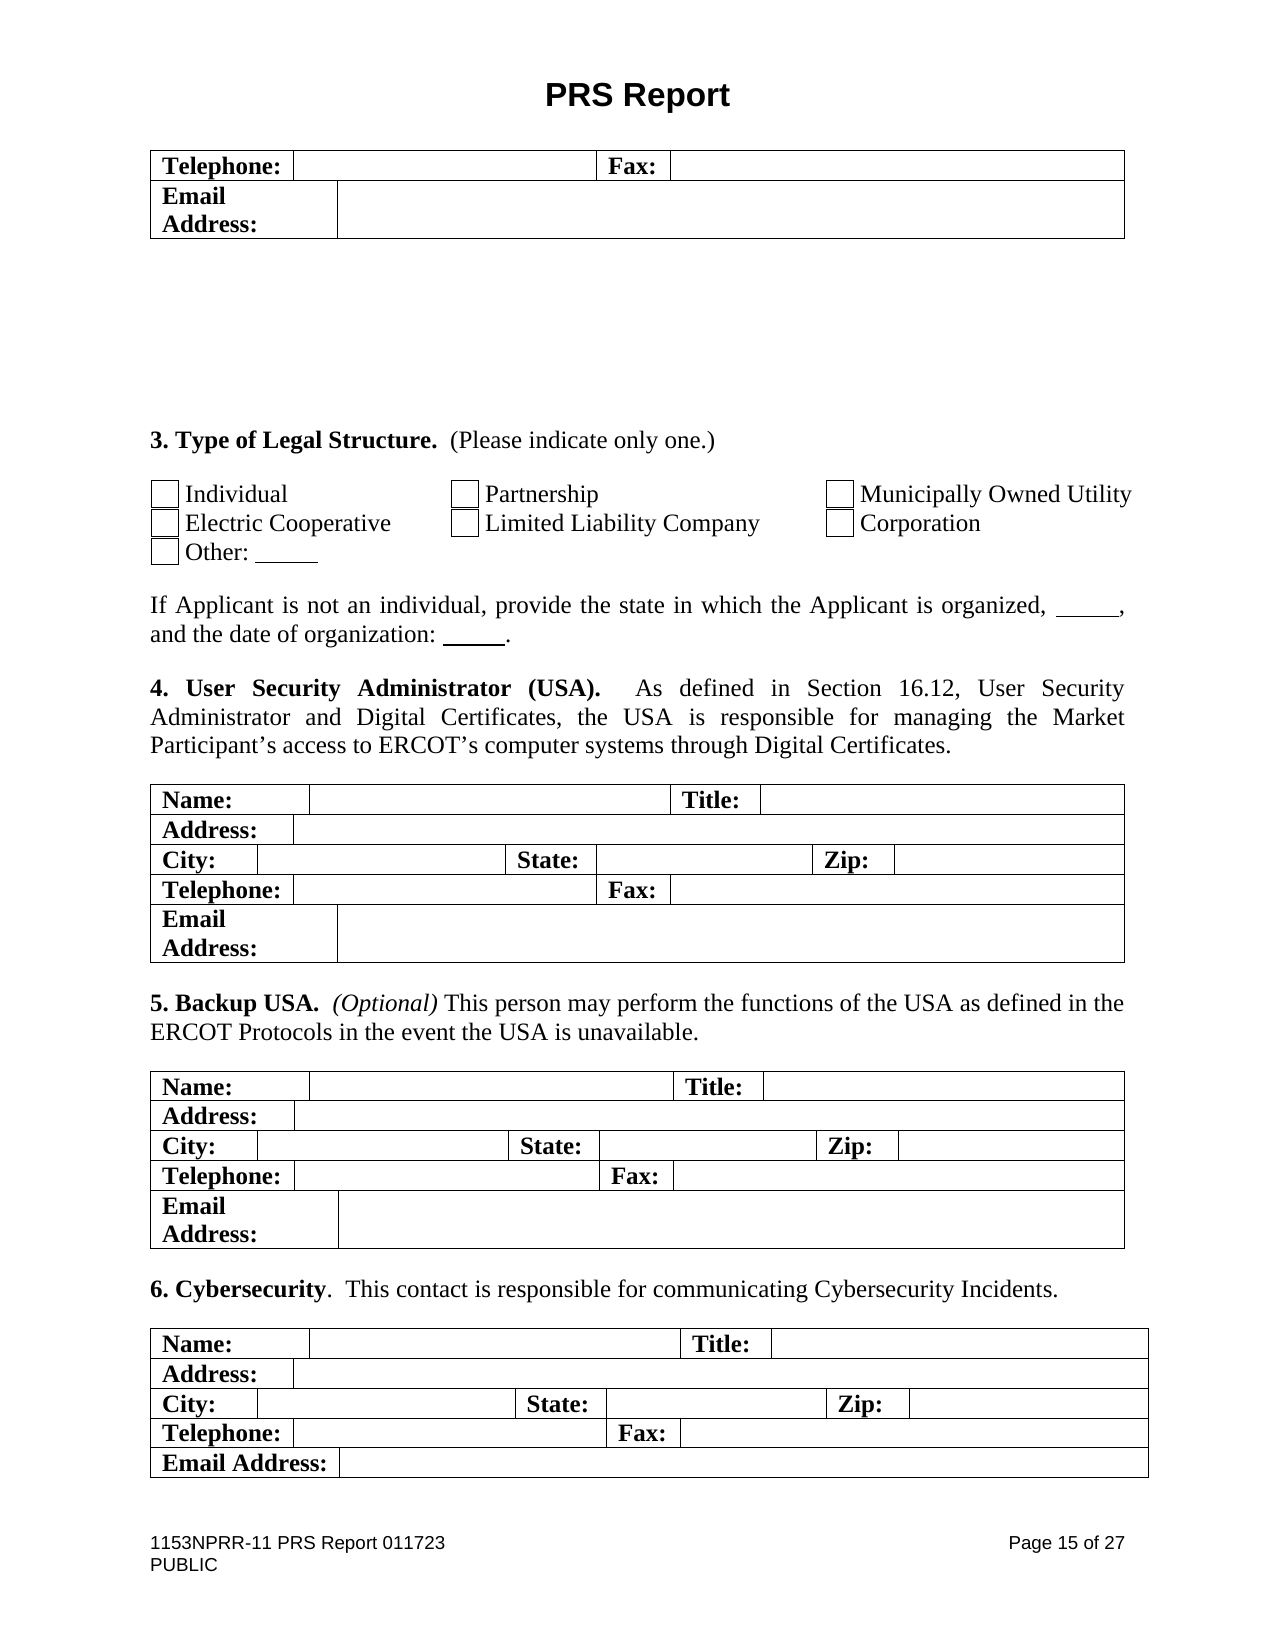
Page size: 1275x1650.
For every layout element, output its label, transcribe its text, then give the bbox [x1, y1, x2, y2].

table_cell Telephone: [151, 875, 293, 903]
table_header Name: [151, 1329, 309, 1358]
table_cell Telephone: [151, 151, 293, 180]
table_cell State: [516, 1389, 606, 1417]
table_header [761, 785, 1124, 814]
table_cell [258, 1131, 508, 1160]
table_cell Email Address: [151, 905, 337, 962]
text Other: [150, 537, 1200, 566]
table_cell [671, 875, 1124, 903]
table_cell Email Address: [151, 181, 337, 238]
table_cell [294, 1419, 606, 1447]
table_cell Fax: [597, 151, 670, 180]
table_cell [294, 875, 596, 903]
table_cell [295, 1101, 1124, 1130]
table_cell [674, 1161, 1124, 1190]
text 4. User Security Administrator (USA). As defined in Section 16.12, User Security Administrator and Digital Certificates, the USA is responsible for managing the Market Participant’s access to ERCOT’s computer systems through Digital Certificates. [150, 673, 1125, 759]
table_header [310, 1329, 680, 1358]
table_cell [294, 1359, 1148, 1388]
table_cell City: [151, 1389, 257, 1417]
text 5. Backup USA. (Optional) This person may perform the functions of the USA as defined in the ERCOT Protocols in the event the USA is unavailable. [150, 988, 1125, 1046]
table_cell [338, 181, 1124, 238]
table_cell [681, 1419, 1148, 1447]
table_header [772, 1329, 1148, 1358]
table_cell Address: [151, 1359, 293, 1388]
table_cell Address: [151, 1101, 294, 1130]
table_cell [910, 1389, 1148, 1417]
table_cell [899, 1131, 1124, 1160]
table_cell Telephone: [151, 1419, 293, 1447]
table_cell Fax: [597, 875, 670, 903]
table_header Name: [151, 1072, 309, 1100]
table_cell Email Address: [151, 1191, 338, 1248]
text Electric Cooperative Limited Liability Company Corporation [150, 508, 1200, 537]
table_cell [339, 1191, 1124, 1248]
table_cell [340, 1448, 1148, 1477]
table_header [310, 785, 670, 814]
table_cell [258, 1389, 515, 1417]
table_header [764, 1072, 1124, 1100]
text If Applicant is not an individual, provide the state in which the Applicant is organized, , and the date of organization: . [150, 591, 1125, 648]
table_cell [294, 815, 1124, 844]
table_cell [338, 905, 1124, 962]
table_cell [600, 1131, 816, 1160]
table_cell Zip: [813, 845, 894, 874]
table_header Name: [151, 785, 309, 814]
table_cell Email Address: [151, 1448, 339, 1477]
table_cell State: [506, 845, 596, 874]
table_header [310, 1072, 673, 1100]
table_cell Fax: [607, 1419, 680, 1447]
table_cell Fax: [600, 1161, 673, 1190]
table_header Title: [674, 1072, 763, 1100]
table_cell [294, 151, 596, 180]
table_header Title: [671, 785, 760, 814]
table_cell [895, 845, 1124, 874]
text 6. Cybersecurity. This contact is responsible for communicating Cybersecurity Incidents. [150, 1274, 1125, 1303]
table_cell State: [509, 1131, 599, 1160]
table_header Title: [681, 1329, 771, 1358]
table_cell Address: [151, 815, 293, 844]
table_cell Zip: [817, 1131, 898, 1160]
table_cell [671, 151, 1124, 180]
table_cell Zip: [827, 1389, 909, 1417]
table_cell [295, 1161, 599, 1190]
text Individual Partnership Municipally Owned Utility [150, 479, 1200, 508]
text 3. Type of Legal Structure. (Please indicate only one.) [150, 426, 1125, 454]
table_cell Telephone: [151, 1161, 294, 1190]
table_cell [258, 845, 505, 874]
table_cell City: [151, 1131, 257, 1160]
table_cell [597, 845, 812, 874]
table_cell [607, 1389, 826, 1417]
table_cell City: [151, 845, 257, 874]
